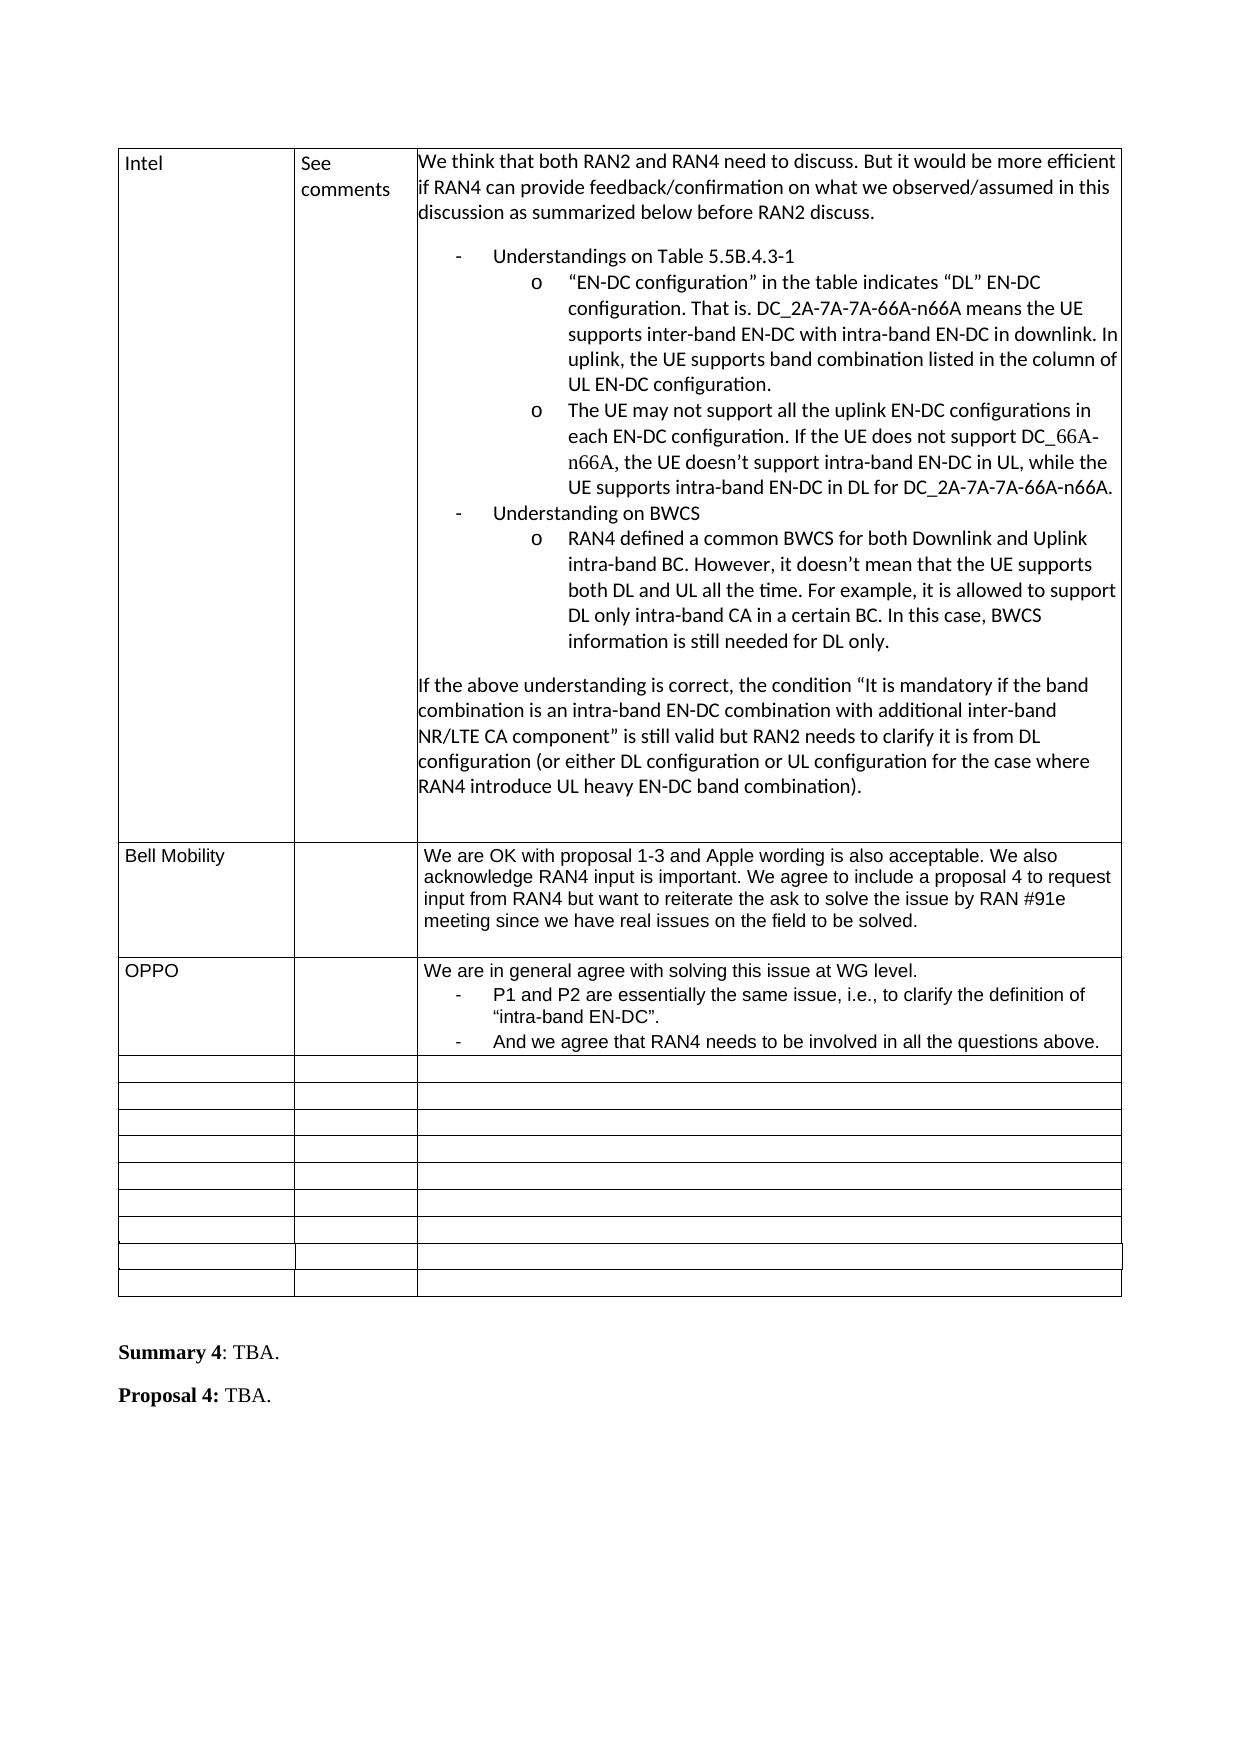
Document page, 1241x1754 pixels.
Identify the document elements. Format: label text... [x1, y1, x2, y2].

table_cell We are OK with proposal 1-3 and Apple wording is also acceptable. We also acknowledge RAN4 input is important. We agree to include a proposal 4 to request input from RAN4 but want to reiterate the ask to solve the issue by RAN #91e meeting since we have real issues on the field to be solved. [418, 843, 1121, 957]
text Proposal 4: TBA. [118, 1383, 1122, 1407]
table_cell [418, 1190, 1121, 1216]
table_cell [418, 1270, 1121, 1296]
table_cell OPPO [119, 958, 294, 1055]
table_cell [119, 1244, 295, 1269]
table_cell [119, 1136, 294, 1162]
table_cell [418, 1136, 1121, 1162]
table_cell [295, 1270, 417, 1296]
table_cell [418, 1163, 1121, 1189]
table_cell We think that both RAN2 and RAN4 need to discuss. But it would be more efficient if RAN4 can provide feedback/confirmation on what we observed/assumed in this discussion as summarized below before RAN2 discuss. Understandings on Table 5.5B.4.3-1 “EN-DC configuration” in the table indicates “DL” EN-DC configuration. That is. DC_2A-7A-7A-66A-n66A means the UE supports inter-band EN-DC with intra-band EN-DC in downlink. In uplink, the UE supports band combination listed in the column of UL EN-DC configuration. The UE may not support all the uplink EN-DC configurations in each EN-DC configuration. If the UE does not support DC_66A-n66A, the UE doesn’t support intra-band EN-DC in UL, while the UE supports intra-band EN-DC in DL for DC_2A-7A-7A-66A-n66A. Understanding on BWCS RAN4 defined a common BWCS for both Downlink and Uplink intra-band BC. However, it doesn’t mean that the UE supports both DL and UL all the time. For example, it is allowed to support DL only intra-band CA in a certain BC. In this case, BWCS information is still needed for DL only. If the above understanding is correct, the condition “It is mandatory if the band combination is an intra-band EN-DC combination with additional inter-band NR/LTE CA component” is still valid but RAN2 needs to clarify it is from DL configuration (or either DL configuration or UL configuration for the case where RAN4 introduce UL heavy EN-DC band combination). [418, 149, 1121, 842]
table_cell [119, 1083, 294, 1108]
table_cell Intel [119, 149, 294, 842]
table_cell [119, 1190, 294, 1216]
table_cell [295, 1217, 417, 1242]
table_cell [295, 1083, 417, 1108]
text Summary 4: TBA. [118, 1340, 1122, 1364]
table_cell [418, 1217, 1121, 1242]
table_cell Bell Mobility [119, 843, 294, 957]
table_cell [418, 1244, 1122, 1269]
table_cell [295, 1110, 417, 1135]
table_cell [296, 1244, 417, 1269]
table_cell [295, 843, 417, 957]
table_cell See comments [295, 149, 417, 842]
table_cell [119, 1217, 294, 1242]
table_cell [418, 1083, 1121, 1108]
table_cell [295, 1190, 417, 1216]
table_cell [119, 1270, 294, 1296]
table_cell [418, 1056, 1121, 1082]
table_cell [295, 1136, 417, 1162]
table_cell We are in general agree with solving this issue at WG level. P1 and P2 are essentially the same issue, i.e., to clarify the definition of “intra-band EN-DC”. And we agree that RAN4 needs to be involved in all the questions above. [418, 958, 1121, 1055]
table_cell [119, 1163, 294, 1189]
table_cell [119, 1110, 294, 1135]
table_cell [295, 1163, 417, 1189]
table_cell [295, 1056, 417, 1082]
table_cell [418, 1110, 1121, 1135]
table_cell [295, 958, 417, 1055]
table_cell [119, 1056, 294, 1082]
